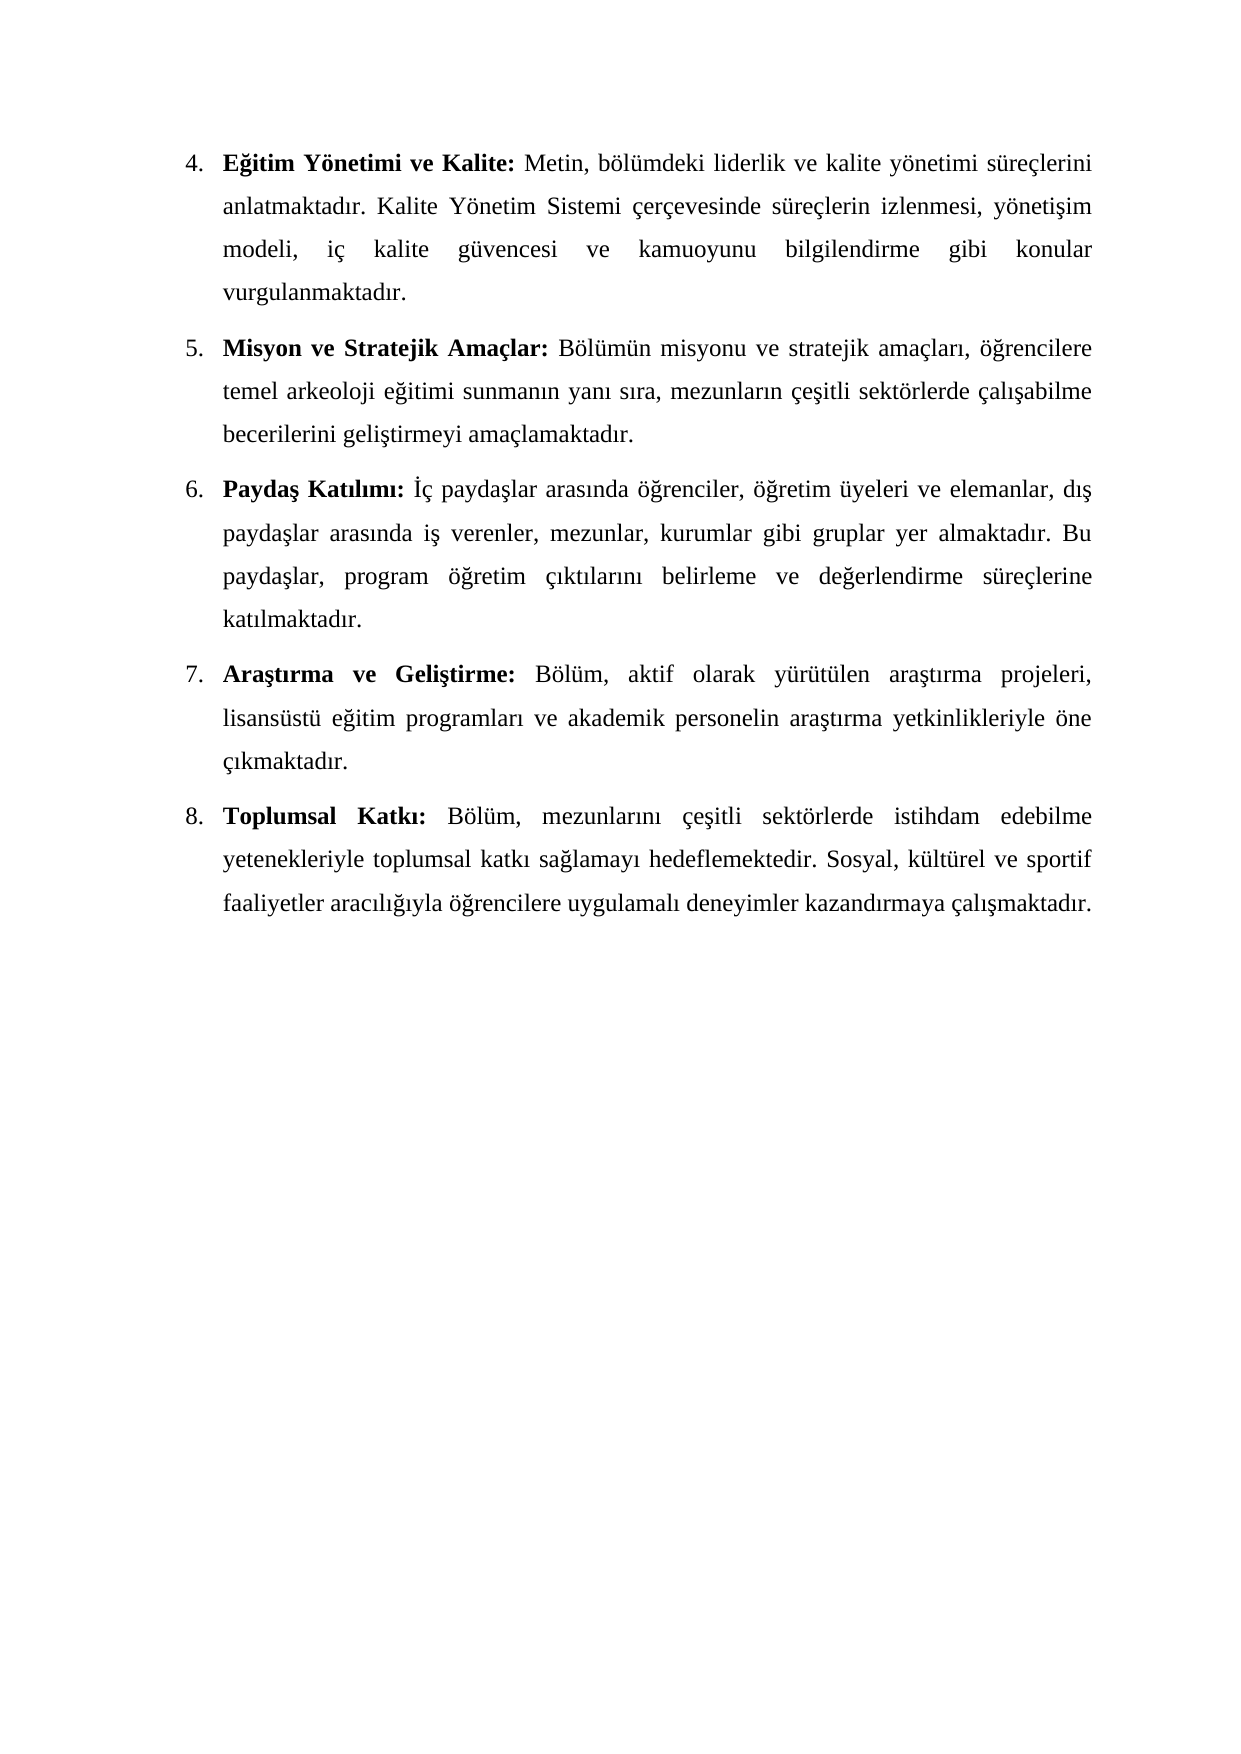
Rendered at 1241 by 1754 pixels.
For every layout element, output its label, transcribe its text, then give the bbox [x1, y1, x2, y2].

list Toplumsal Katkı: Bölüm, mezunlarını çeşitli sektörlerde istihdam edebilme yetenekleriyle toplumsal katkı sağlamayı hedeflemektedir. Sosyal, kültürel ve sportif faaliyetler aracılığıyla öğrencilere uygulamalı deneyimler kazandırmaya çalışmaktadır. [185, 801, 1093, 916]
list Eğitim Yönetimi ve Kalite: Metin, bölümdeki liderlik ve kalite yönetimi süreçlerini anlatmaktadır. Kalite Yönetim Sistemi çerçevesinde süreçlerin izlenmesi, yönetişim modeli, iç kalite güvencesi ve kamuoyunu bilgilendirme gibi konular vurgulanmaktadır. [185, 148, 1093, 306]
list Misyon ve Stratejik Amaçlar: Bölümün misyonu ve stratejik amaçları, öğrencilere temel arkeoloji eğitimi sunmanın yanı sıra, mezunların çeşitli sektörlerde çalışabilme becerilerini geliştirmeyi amaçlamaktadır. [185, 333, 1093, 448]
list Araştırma ve Geliştirme: Bölüm, aktif olarak yürütülen araştırma projeleri, lisansüstü eğitim programları ve akademik personelin araştırma yetkinlikleriyle öne çıkmaktadır. [185, 659, 1093, 774]
list Paydaş Katılımı: İç paydaşlar arasında öğrenciler, öğretim üyeleri ve elemanlar, dış paydaşlar arasında iş verenler, mezunlar, kurumlar gibi gruplar yer almaktadır. Bu paydaşlar, program öğretim çıktılarını belirleme ve değerlendirme süreçlerine katılmaktadır. [185, 474, 1093, 633]
